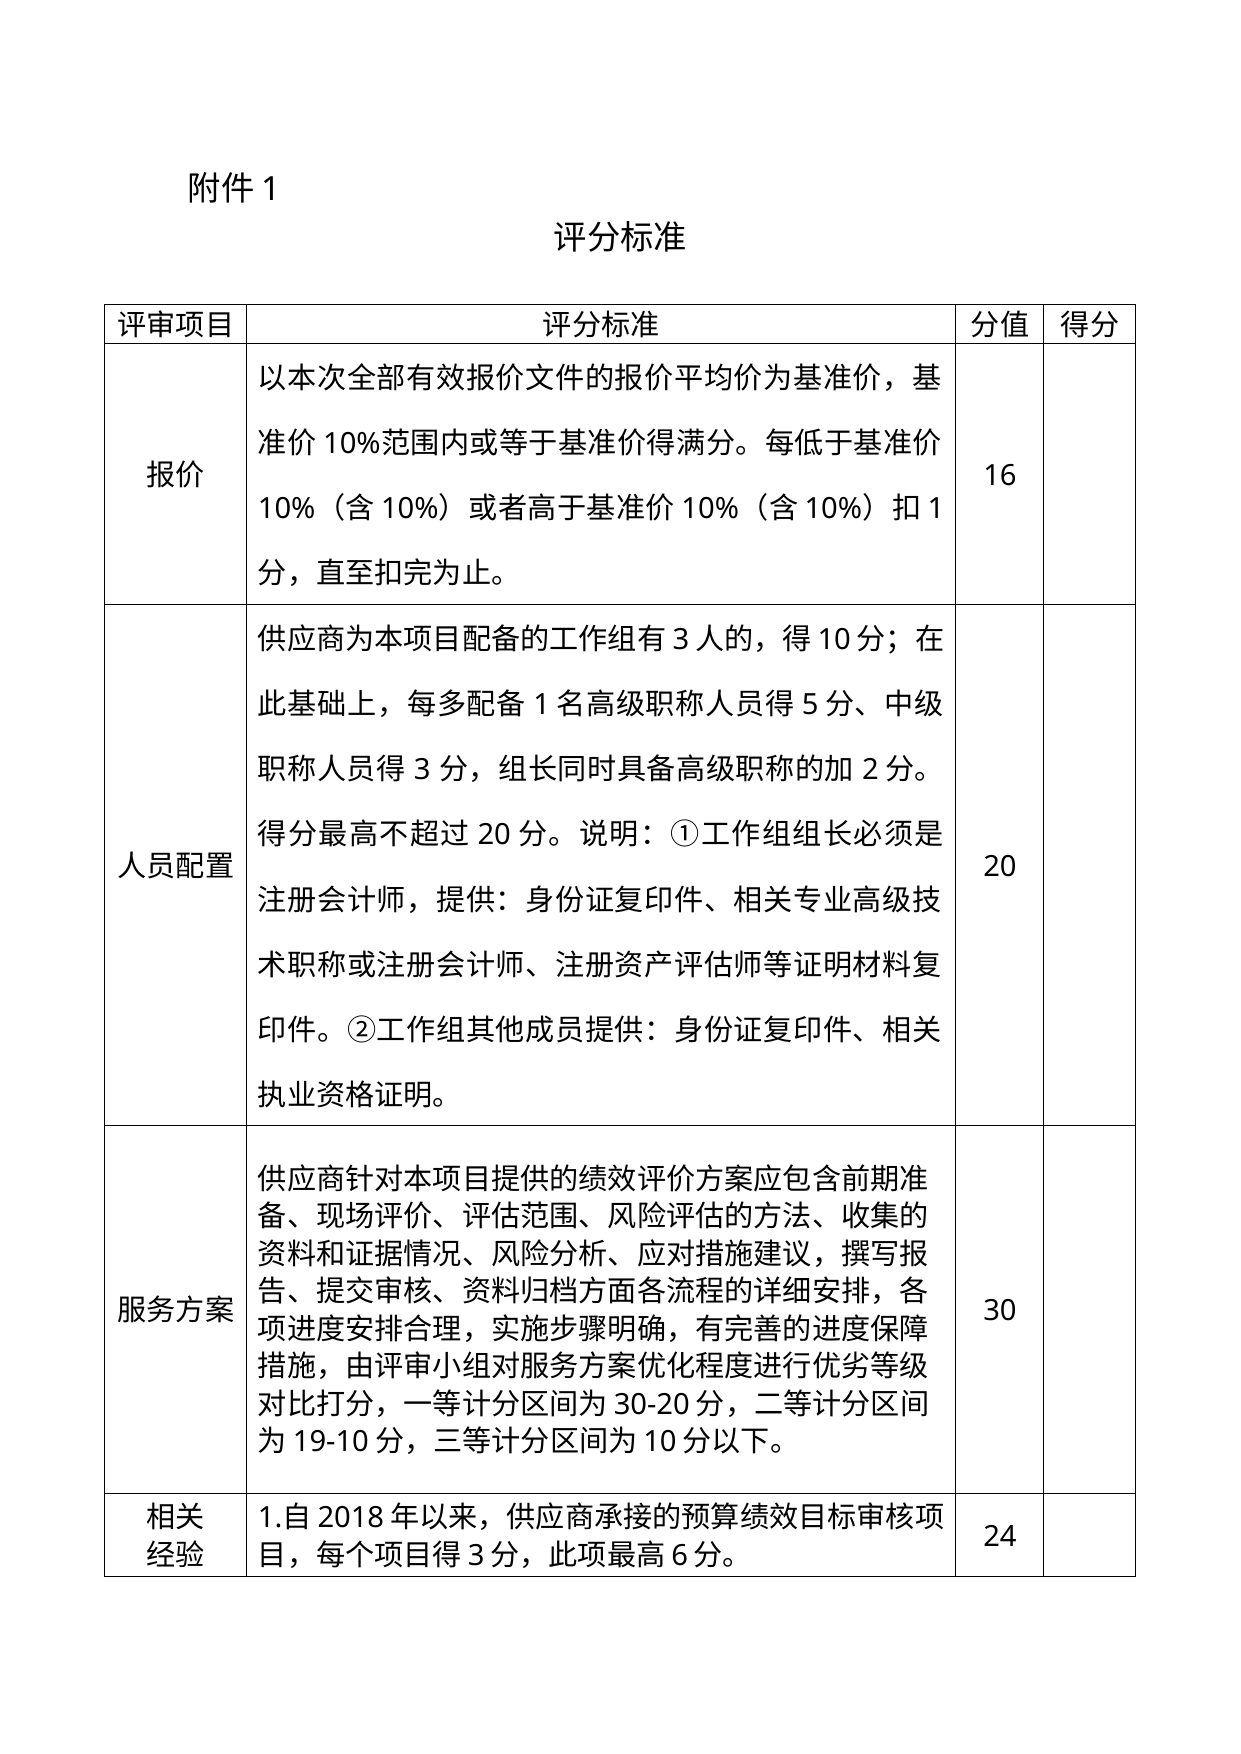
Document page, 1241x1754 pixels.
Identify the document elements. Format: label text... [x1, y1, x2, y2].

table_cell [1044, 1126, 1135, 1493]
table_cell [1044, 1494, 1135, 1576]
table_cell 供应商为本项目配备的工作组有3人的，得10分；在此基础上，每多配备1名高级职称人员得5分、中级职称人员得 3 分，组长同时具备高级职称的加2分。得分最高不超过20分。说明：①工作组组长必须是注册会计师，提供：身份证复印件、相关专业高级技术职称或注册会计师、注册资产评估师等证明材料复印件。②工作组其他成员提供：身份证复印件、相关执业资格证明。 [247, 605, 955, 1125]
table_cell 报价 [105, 344, 246, 604]
table_cell 20 [956, 605, 1043, 1125]
text 评分标准 [187, 210, 1053, 259]
table_cell 服务方案 [105, 1126, 246, 1493]
table_cell [1044, 344, 1135, 604]
table_header 分值 [956, 305, 1043, 343]
table_cell 相关 经验 [105, 1494, 246, 1576]
table_cell 以本次全部有效报价文件的报价平均价为基准价，基准价10%范围内或等于基准价得满分。每低于基准价10%（含10%）或者高于基准价10%（含10%）扣1分，直至扣完为止。 [247, 344, 955, 604]
table_cell [1044, 605, 1135, 1125]
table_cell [247, 1494, 955, 1576]
table_cell 30 [956, 1126, 1043, 1493]
table_cell 供应商针对本项目提供的绩效评价方案应包含前期准备、现场评价、评估范围、风险评估的方法、收集的资料和证据情况、风险分析、应对措施建议，撰写报告、提交审核、资料归档方面各流程的详细安排，各项进度安排合理，实施步骤明确，有完善的进度保障措施，由评审小组对服务方案优化程度进行优劣等级对比打分，一等计分区间为30-20分，二等计分区间为19-10分，三等计分区间为10分以下。 [247, 1126, 955, 1493]
table_header 评审项目 [105, 305, 246, 343]
table_cell 24 [956, 1494, 1043, 1576]
table_cell 人员配置 [105, 605, 246, 1125]
table_cell 16 [956, 344, 1043, 604]
table_header 评分标准 [247, 305, 955, 343]
table_header 得分 [1044, 305, 1135, 343]
text 附件1 [187, 162, 1053, 210]
